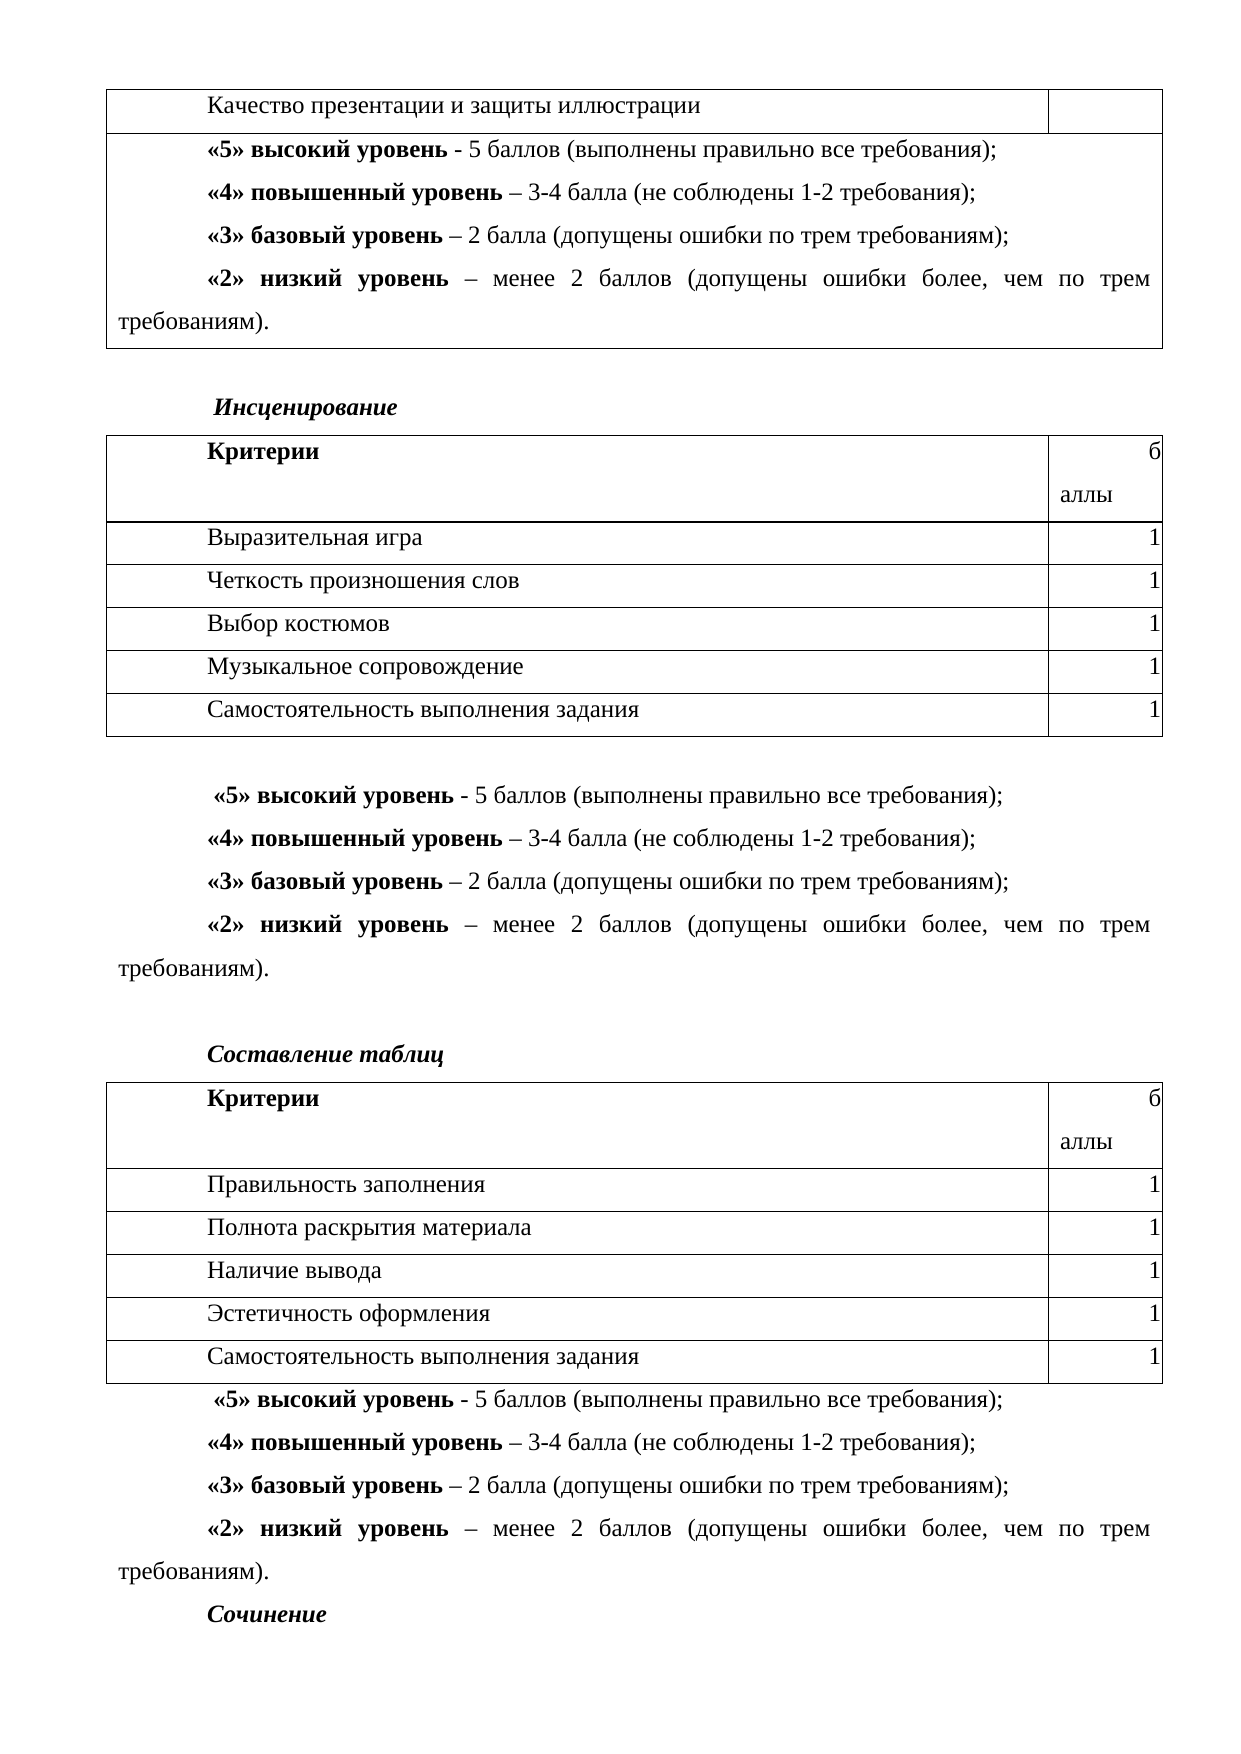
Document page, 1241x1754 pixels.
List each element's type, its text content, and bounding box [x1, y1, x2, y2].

table_cell 1 [1049, 565, 1162, 607]
text «5» высокий уровень - 5 баллов (выполнены правильно все требования); [118, 780, 1152, 809]
text «2» низкий уровень – менее 2 баллов (допущены ошибки более, чем по трем требованиям). [118, 909, 1152, 981]
text «2» низкий уровень – менее 2 баллов (допущены ошибки более, чем по трем требованиям). [118, 1513, 1152, 1585]
table_header Критерии [107, 436, 1048, 521]
table_cell 1 [1049, 694, 1162, 736]
table_cell 1 [1049, 1169, 1162, 1211]
table_header баллы [1049, 436, 1162, 521]
text «3» базовый уровень – 2 балла (допущены ошибки по трем требованиям); [118, 1470, 1152, 1499]
text «4» повышенный уровень – 3-4 балла (не соблюдены 1-2 требования); [118, 1427, 1152, 1456]
table_cell [1049, 90, 1162, 133]
table_cell Качество презентации и защиты иллюстрации [107, 90, 1048, 133]
table_cell Выразительная игра [107, 523, 1048, 564]
text Инсценирование [118, 392, 1152, 421]
text «4» повышенный уровень – 3-4 балла (не соблюдены 1-2 требования); [118, 823, 1152, 852]
table_cell Самостоятельность выполнения задания [107, 1341, 1048, 1383]
table_cell 1 [1049, 1298, 1162, 1340]
table_cell Правильность заполнения [107, 1169, 1048, 1211]
text Сочинение [118, 1599, 1152, 1628]
table_header Критерии [107, 1083, 1048, 1168]
table_cell 1 [1049, 523, 1162, 564]
table_cell Выбор костюмов [107, 608, 1048, 650]
table_cell Полнота раскрытия материала [107, 1212, 1048, 1254]
table_cell Музыкальное сопровождение [107, 651, 1048, 693]
table_cell 1 [1049, 651, 1162, 693]
table_cell Четкость произношения слов [107, 565, 1048, 607]
text «5» высокий уровень - 5 баллов (выполнены правильно все требования); [118, 1384, 1152, 1412]
table_cell Эстетичность оформления [107, 1298, 1048, 1340]
text Составление таблиц [118, 1039, 1152, 1068]
table_cell 1 [1049, 608, 1162, 650]
table_cell 1 [1049, 1255, 1162, 1297]
table_cell Самостоятельность выполнения задания [107, 694, 1048, 736]
table_header баллы [1049, 1083, 1162, 1168]
text «3» базовый уровень – 2 балла (допущены ошибки по трем требованиям); [118, 866, 1152, 895]
table_cell 1 [1049, 1341, 1162, 1383]
table_cell «5» высокий уровень - 5 баллов (выполнены правильно все требования); «4» повышенный уровень – 3-4 балла (не соблюдены 1-2 требования); «3» базовый уровень – 2 балла (допущены ошибки по трем требованиям); «2» низкий уровень – менее 2 баллов (допущены ошибки более, чем по трем требованиям). [107, 134, 1162, 348]
table_cell Наличие вывода [107, 1255, 1048, 1297]
table_cell 1 [1049, 1212, 1162, 1254]
